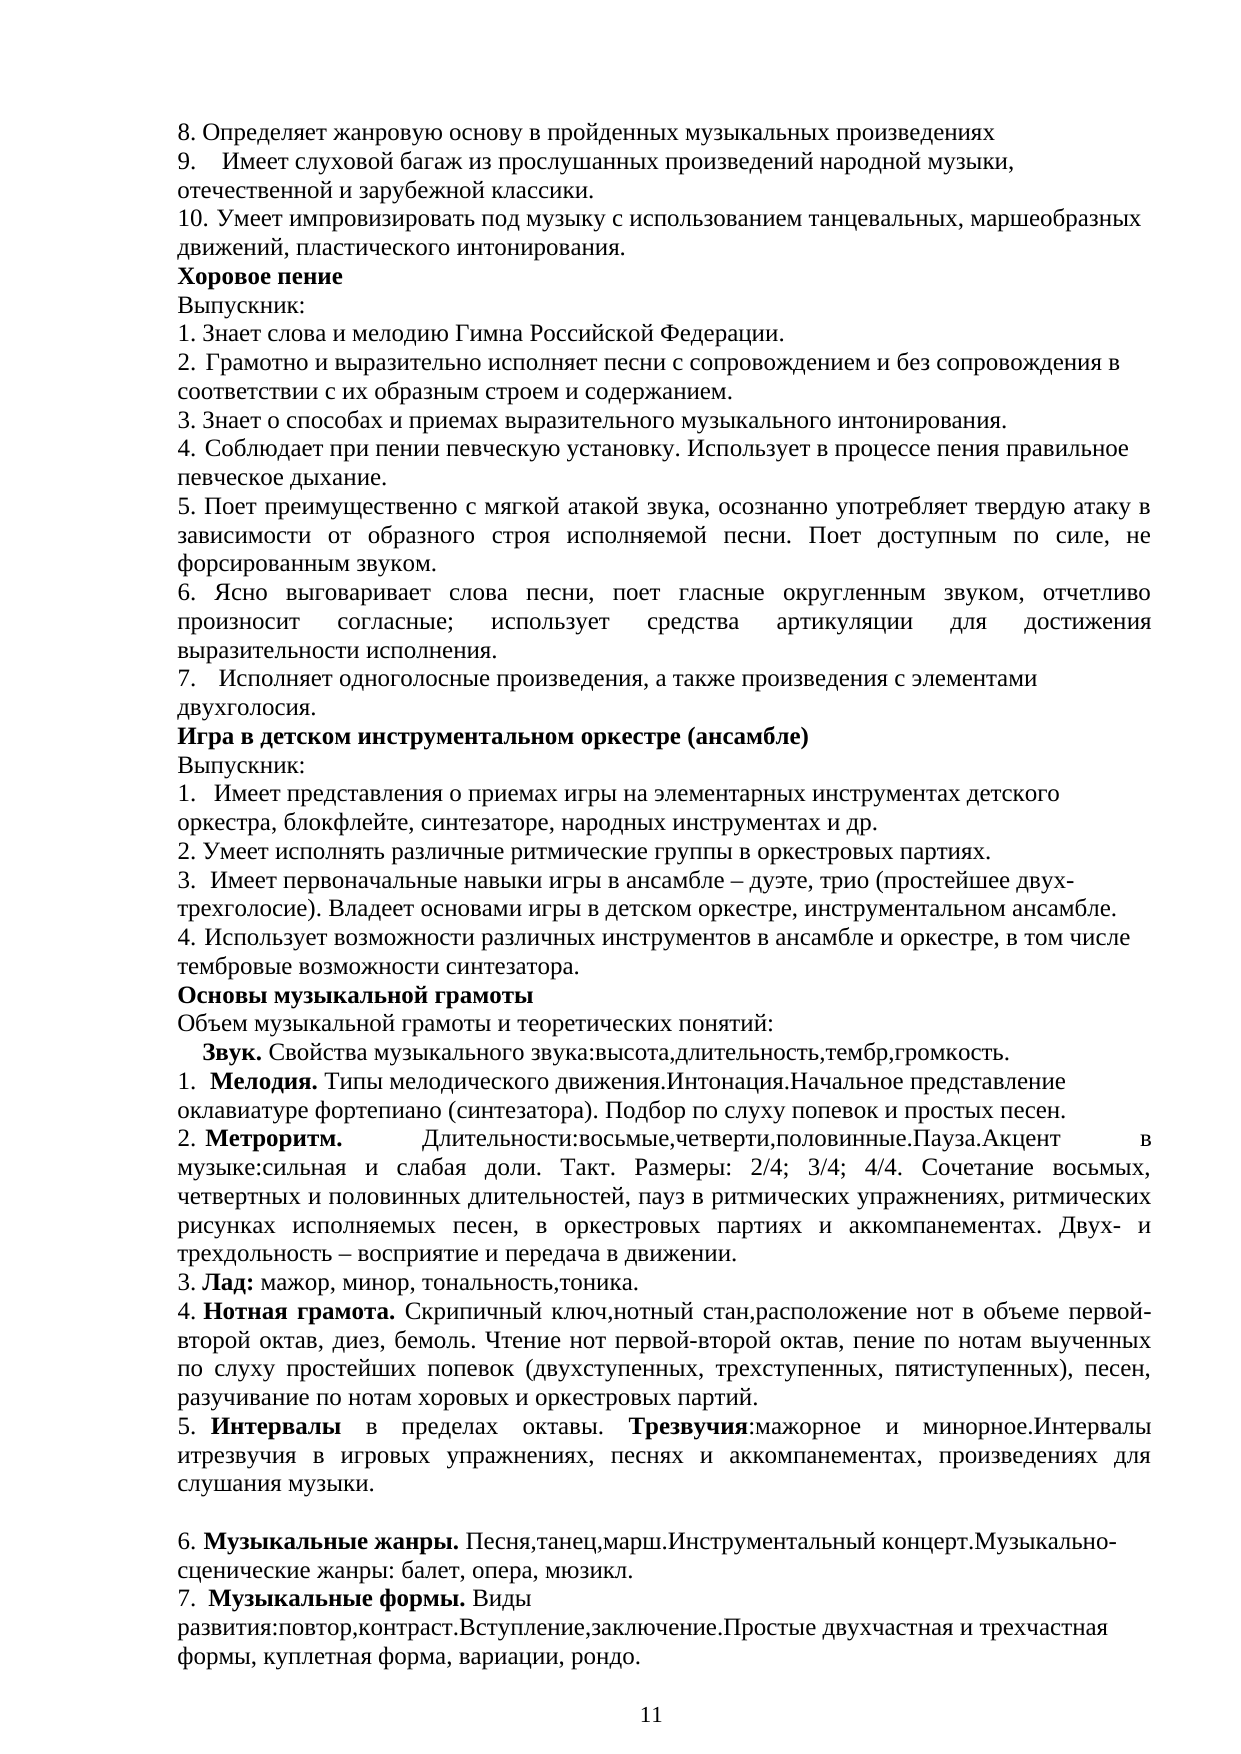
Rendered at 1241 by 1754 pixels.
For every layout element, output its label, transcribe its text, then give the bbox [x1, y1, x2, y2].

list Музыкальные жанры. Песня,танец,марш.Инструментальный концерт.Музыкально-сценические жанры: балет, опера, мюзикл. [177, 1526, 1152, 1583]
list Поет преимущественно с мягкой атакой звука, осознанно употребляет твердую атаку в зависимости от образного строя исполняемой песни. Поет доступным по силе, не форсированным звуком. [177, 491, 1152, 577]
list Использует возможности различных инструментов в ансамбле и оркестре, в том числе тембровые возможности синтезатора. [177, 922, 1150, 980]
list Исполняет одноголосные произведения, а также произведения с элементами двухголосия. [177, 663, 1152, 721]
text Объем музыкальной грамоты и теоретических понятий: [177, 1008, 1152, 1037]
text Игра в детском инструментальном оркестре (ансамбле) [177, 721, 1152, 750]
text Выпускник: [177, 750, 1152, 778]
list Соблюдает при пении певческую установку. Использует в процессе пения правильное певческое дыхание. [177, 433, 1152, 491]
list Лад: мажор, минор, тональность,тоника. [177, 1267, 1152, 1296]
list Мелодия. Типы мелодического движения.Интонация.Начальное представление оклавиатуре фортепиано (синтезатора). Подбор по слуху попевок и простых песен. [177, 1066, 1152, 1123]
list Определяет жанровую основу в пройденных музыкальных произведениях [177, 117, 1152, 146]
list Метроритм. Длительности:восьмые,четверти,половинные.Пауза.Акцент в музыке:сильная и слабая доли. Такт. Размеры: 2/4; 3/4; 4/4. Сочетание восьмых, четвертных и половинных длительностей, пауз в ритмических упражнениях, ритмических рисунках исполняемых песен, в оркестровых партиях и аккомпанементах. Двух- и трехдольность – восприятие и передача в движении. [177, 1123, 1152, 1267]
list Грамотно и выразительно исполняет песни с сопровождением и без сопровождения в соответствии с их образным строем и содержанием. [177, 347, 1152, 405]
list Нотная грамота. Скрипичный ключ,нотный стан,расположение нот в объеме первой-второй октав, диез, бемоль. Чтение нот первой-второй октав, пение по нотам выученных по слуху простейших попевок (двухступенных, трехступенных, пятиступенных), песен, разучивание по нотам хоровых и оркестровых партий. [177, 1296, 1152, 1411]
text Хоровое пение Выпускник: [177, 261, 344, 318]
list Имеет слуховой багаж из прослушанных произведений народной музыки, отечественной и зарубежной классики. [177, 146, 1152, 203]
list Знает слова и мелодию Гимна Российской Федерации. [177, 318, 1152, 347]
text Основы музыкальной грамоты [177, 980, 1152, 1008]
list Знает о способах и приемах выразительного музыкального интонирования. [177, 405, 1152, 433]
text Звук. Свойства музыкального звука:высота,длительность,тембр,громкость. [202, 1037, 1152, 1066]
list Имеет представления о приемах игры на элементарных инструментах детского оркестра, блокфлейте, синтезаторе, народных инструментах и др. [177, 778, 1152, 836]
list Интервалы в пределах октавы. Трезвучия:мажорное и минорное.Интервалы итрезвучия в игровых упражнениях, песнях и аккомпанементах, произведениях для слушания музыки. [177, 1411, 1152, 1497]
list Умеет исполнять различные ритмические группы в оркестровых партиях. [177, 836, 1152, 865]
list Имеет первоначальные навыки игры в ансамбле – дуэте, трио (простейшее двух-трехголосие). Владеет основами игры в детском оркестре, инструментальном ансамбле. [177, 865, 1152, 922]
list Музыкальные формы. Виды развития:повтор,контраст.Вступление,заключение.Простые двухчастная и трехчастная формы, куплетная форма, вариации, рондо. [177, 1583, 1152, 1670]
list Умеет импровизировать под музыку с использованием танцевальных, маршеобразных движений, пластического интонирования. [177, 203, 1152, 261]
list Ясно выговаривает слова песни, поет гласные округленным звуком, отчетливо произносит согласные; использует средства артикуляции для достижения выразительности исполнения. [177, 577, 1152, 663]
